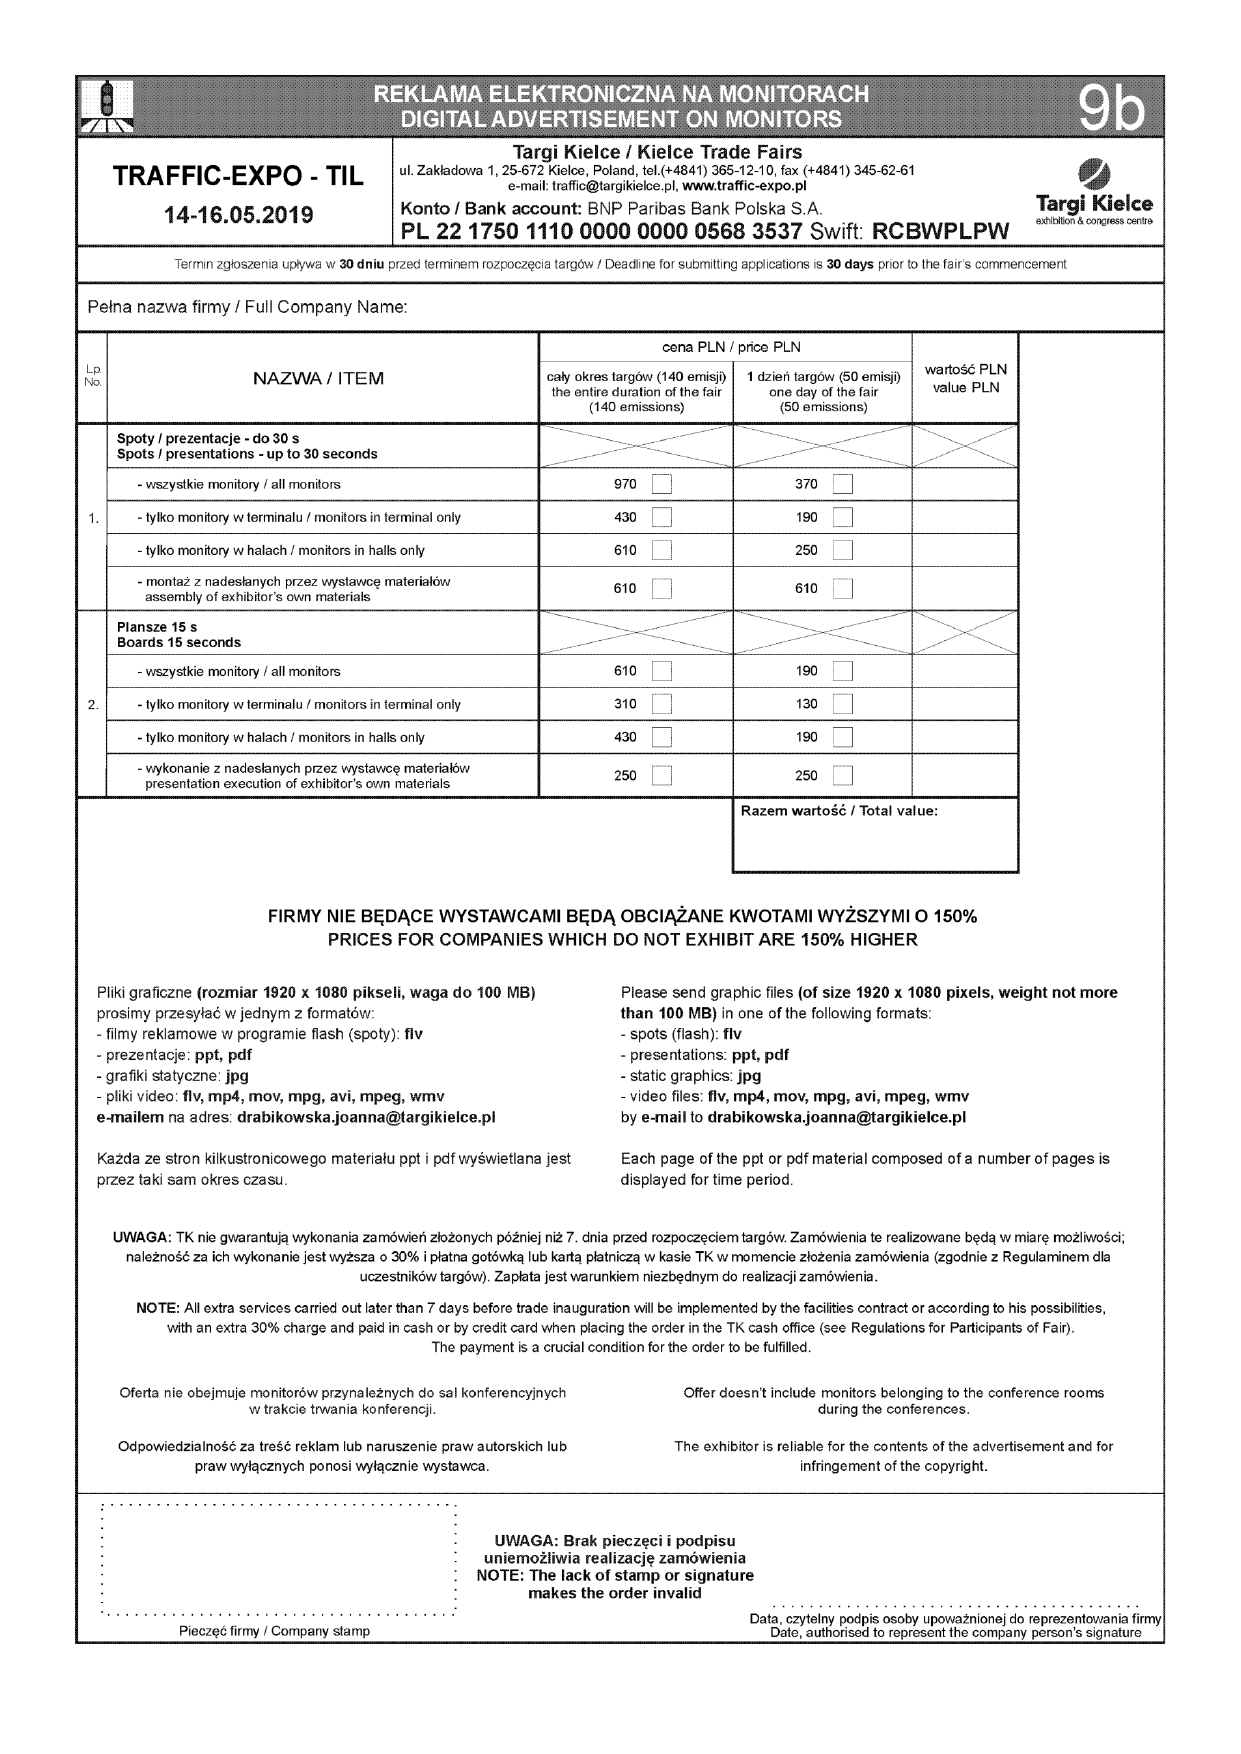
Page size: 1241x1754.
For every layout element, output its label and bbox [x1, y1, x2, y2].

picture [75, 75, 1166, 1644]
